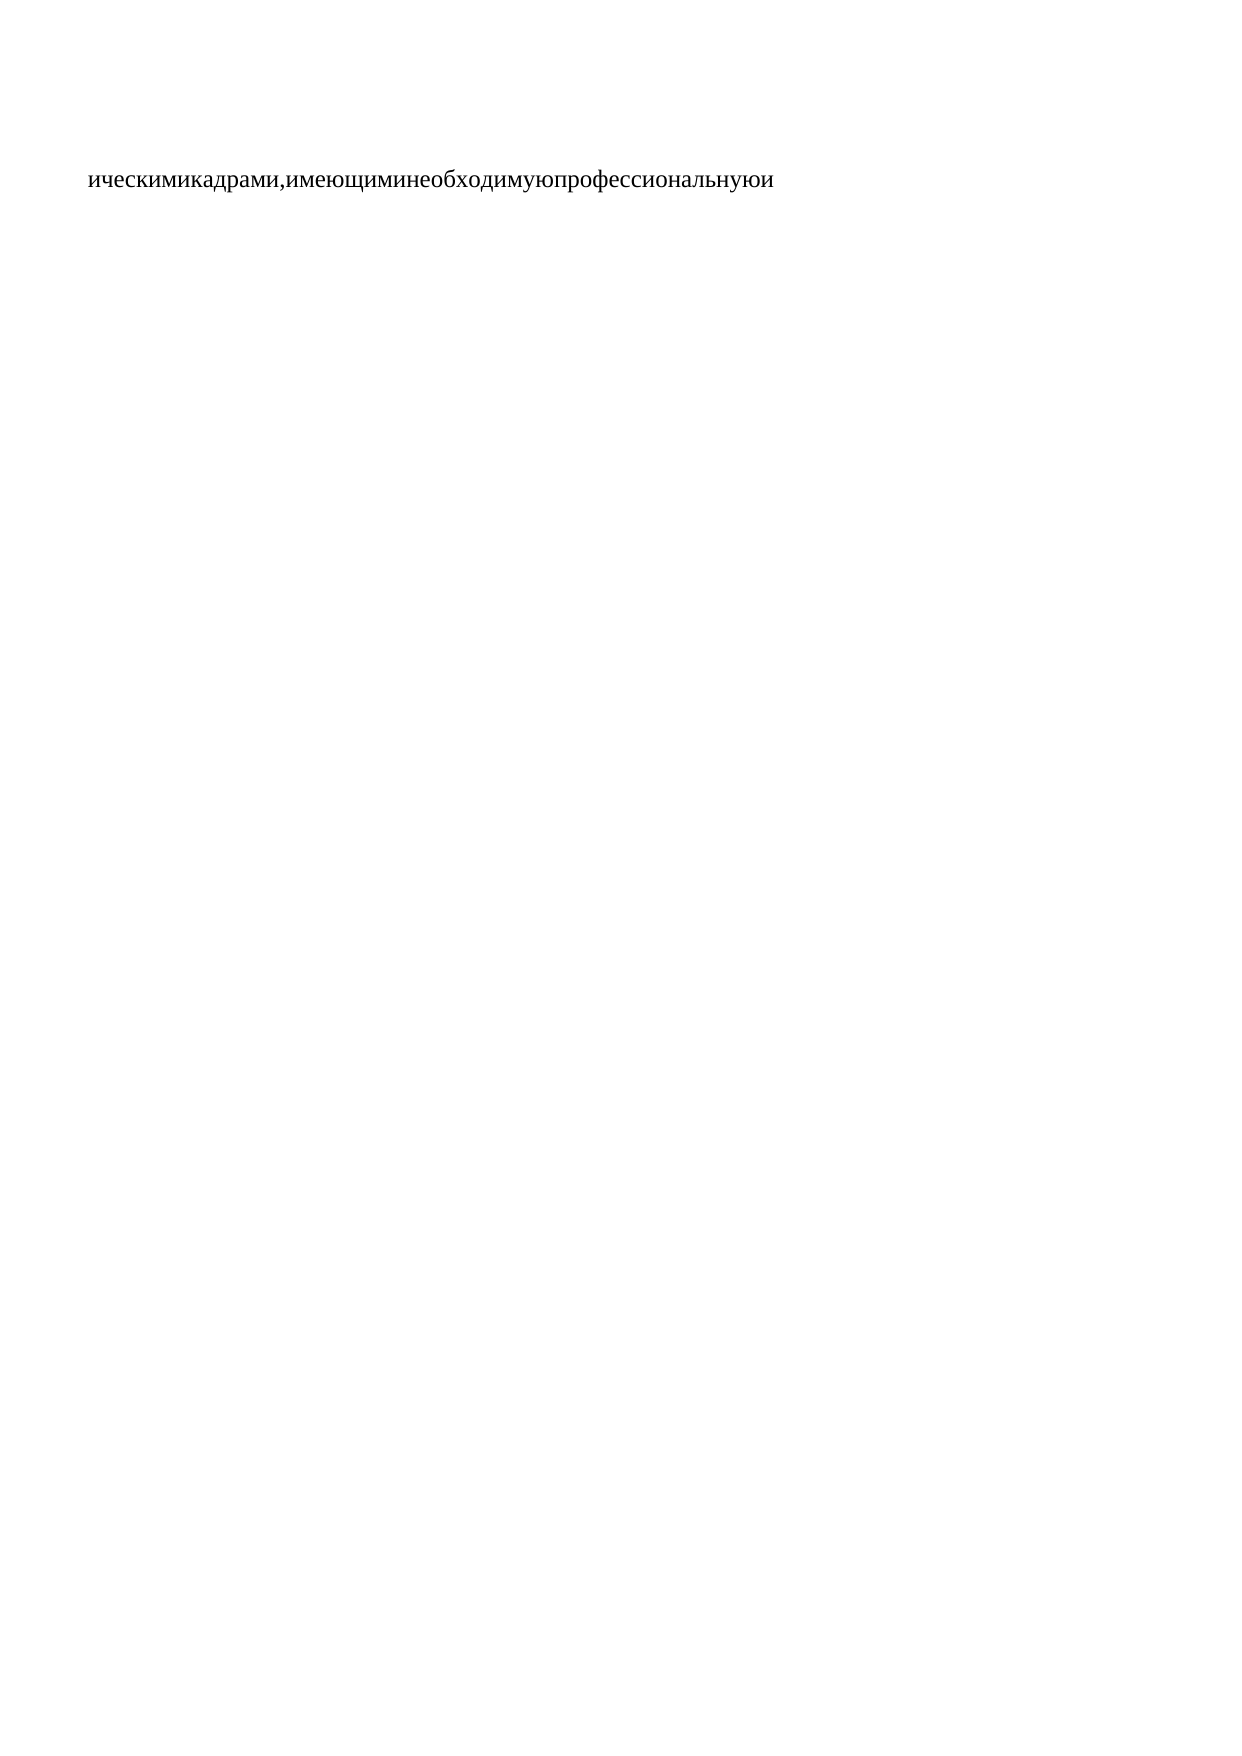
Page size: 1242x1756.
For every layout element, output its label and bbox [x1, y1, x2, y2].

list [88, 164, 1167, 193]
